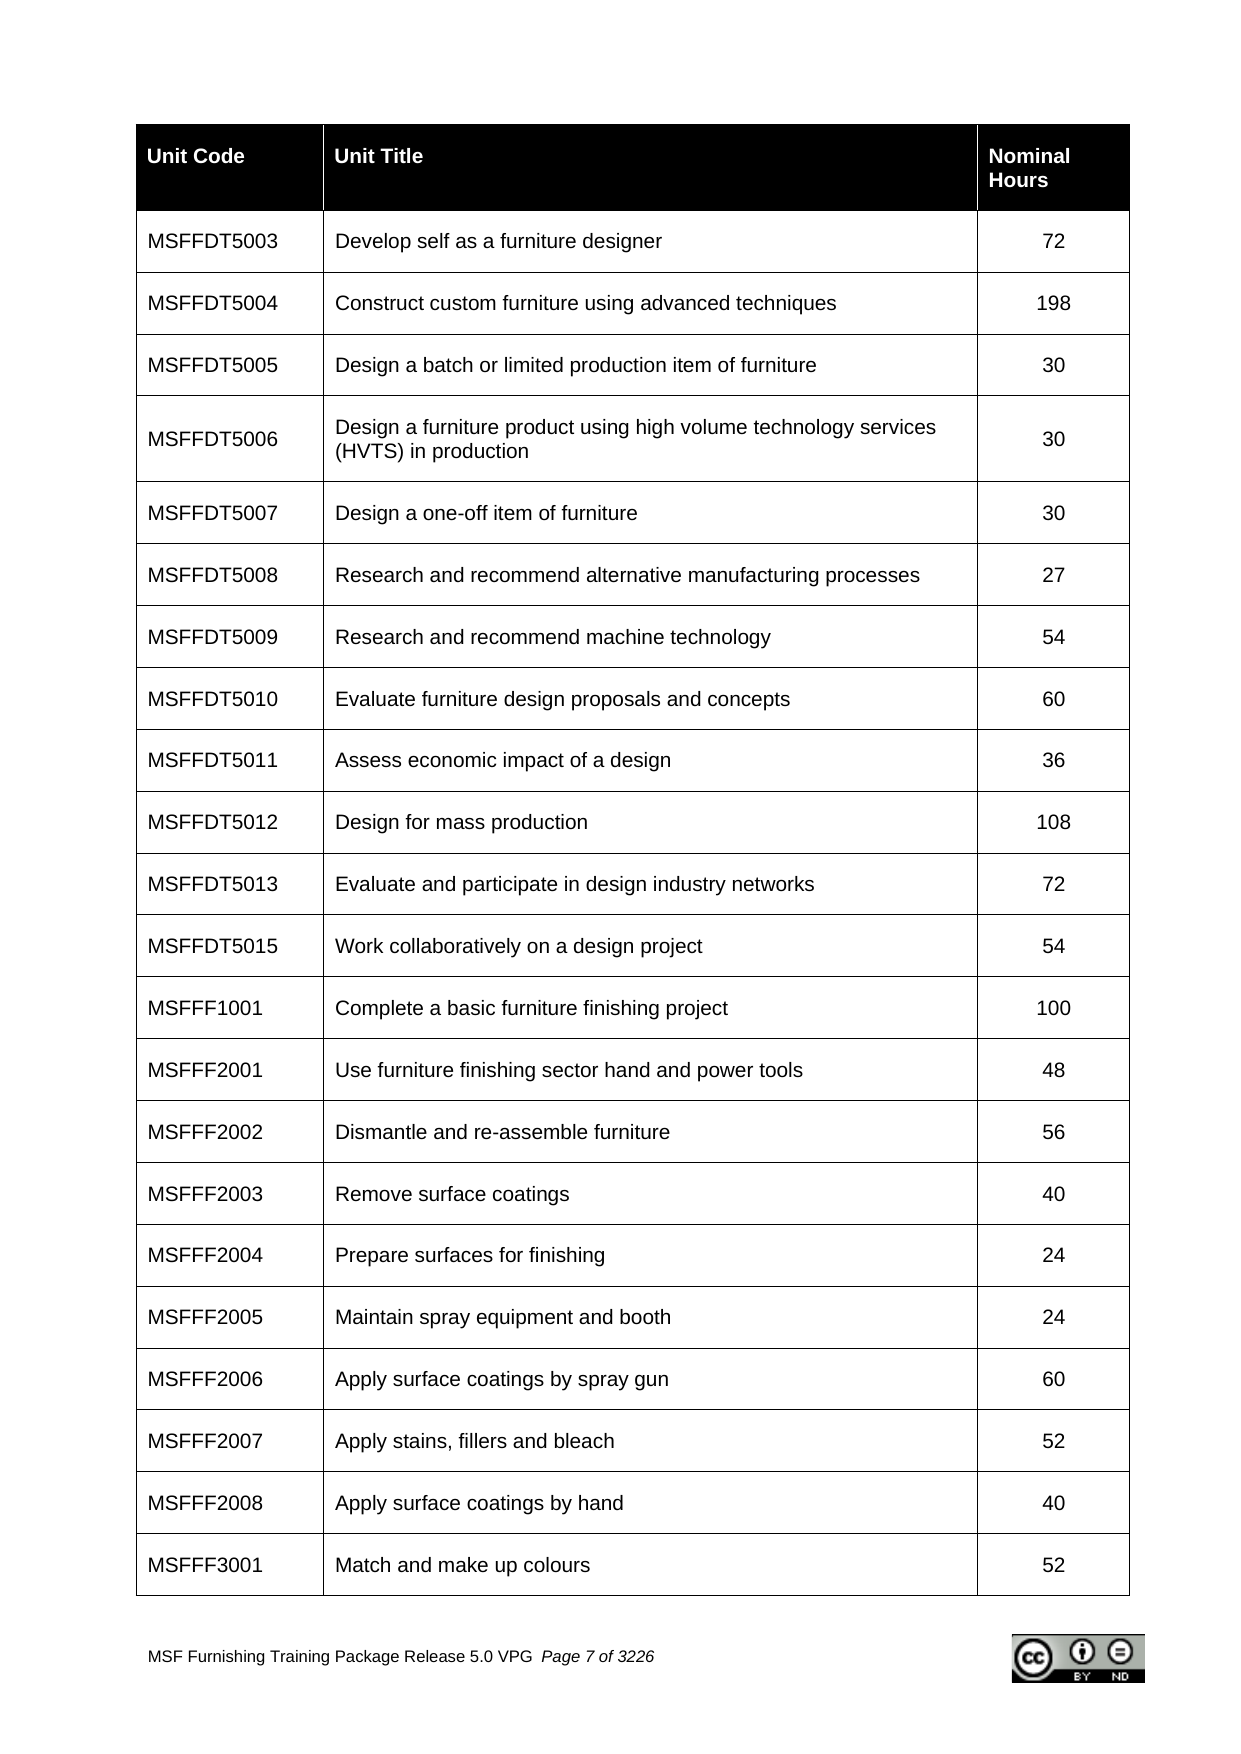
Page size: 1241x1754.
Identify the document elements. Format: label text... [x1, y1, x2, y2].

table_cell 30 [978, 335, 1129, 395]
table_header Unit Code [137, 125, 323, 210]
table_cell Develop self as a furniture designer [324, 211, 977, 272]
table_cell MSFFDT5004 [137, 273, 323, 333]
table_cell 24 [978, 1225, 1129, 1286]
table_cell MSFFDT5010 [137, 668, 323, 729]
table_cell 24 [978, 1287, 1129, 1347]
table_cell 198 [978, 273, 1129, 333]
table_cell Design a batch or limited production item of furniture [324, 335, 977, 395]
table_cell 108 [978, 792, 1129, 852]
table_cell Use furniture finishing sector hand and power tools [324, 1039, 977, 1100]
table_cell Construct custom furniture using advanced techniques [324, 273, 977, 333]
table_header Unit Title [324, 125, 977, 210]
table_cell MSFFDT5009 [137, 606, 323, 667]
table_cell 40 [978, 1163, 1129, 1224]
table_cell MSFFF3001 [137, 1534, 323, 1595]
picture [1010, 1634, 1144, 1681]
table_cell 48 [978, 1039, 1129, 1100]
table_cell 54 [978, 606, 1129, 667]
table_cell MSFFF2006 [137, 1349, 323, 1409]
table_cell MSFFDT5005 [137, 335, 323, 395]
table_cell MSFFDT5003 [137, 211, 323, 272]
table_cell 36 [978, 730, 1129, 791]
table_cell 54 [978, 915, 1129, 976]
table_cell 30 [978, 396, 1129, 481]
table_cell 72 [978, 211, 1129, 272]
table_cell MSFFF2004 [137, 1225, 323, 1286]
table_cell MSFFF2005 [137, 1287, 323, 1347]
table_cell Assess economic impact of a design [324, 730, 977, 791]
table_cell Complete a basic furniture finishing project [324, 977, 977, 1038]
table_cell MSFFF2002 [137, 1101, 323, 1162]
table_cell MSFFDT5006 [137, 396, 323, 481]
table_cell Match and make up colours [324, 1534, 977, 1595]
table_cell Research and recommend machine technology [324, 606, 977, 667]
table_header Nominal Hours [978, 125, 1129, 210]
table_cell Evaluate and participate in design industry networks [324, 854, 977, 914]
table_cell MSFFDT5013 [137, 854, 323, 914]
table_cell Remove surface coatings [324, 1163, 977, 1224]
table_cell MSFFDT5007 [137, 482, 323, 543]
table_cell Apply stains, fillers and bleach [324, 1410, 977, 1471]
table_cell MSFFF2001 [137, 1039, 323, 1100]
table_cell Design a one-off item of furniture [324, 482, 977, 543]
table_cell Research and recommend alternative manufacturing processes [324, 544, 977, 605]
table_cell Evaluate furniture design proposals and concepts [324, 668, 977, 729]
table_cell MSFFF2008 [137, 1472, 323, 1533]
table_cell MSFFDT5008 [137, 544, 323, 605]
table_cell MSFFF1001 [137, 977, 323, 1038]
table_cell Design a furniture product using high volume technology services (HVTS) in production [324, 396, 977, 481]
table_cell 40 [978, 1472, 1129, 1533]
table_cell Apply surface coatings by hand [324, 1472, 977, 1533]
table_cell 60 [978, 1349, 1129, 1409]
table_cell 100 [978, 977, 1129, 1038]
table_cell 56 [978, 1101, 1129, 1162]
table_cell MSFFF2003 [137, 1163, 323, 1224]
table_cell 52 [978, 1410, 1129, 1471]
table_cell Work collaboratively on a design project [324, 915, 977, 976]
table_cell 60 [978, 668, 1129, 729]
table_cell Maintain spray equipment and booth [324, 1287, 977, 1347]
table_cell 27 [978, 544, 1129, 605]
table_cell 52 [978, 1534, 1129, 1595]
table_cell Dismantle and re-assemble furniture [324, 1101, 977, 1162]
table_cell 72 [978, 854, 1129, 914]
table_cell Design for mass production [324, 792, 977, 852]
table_cell MSFFDT5015 [137, 915, 323, 976]
table_cell 30 [978, 482, 1129, 543]
table_cell MSFFDT5012 [137, 792, 323, 852]
table_cell Prepare surfaces for finishing [324, 1225, 977, 1286]
table_cell MSFFDT5011 [137, 730, 323, 791]
table_cell Apply surface coatings by spray gun [324, 1349, 977, 1409]
table_cell MSFFF2007 [137, 1410, 323, 1471]
